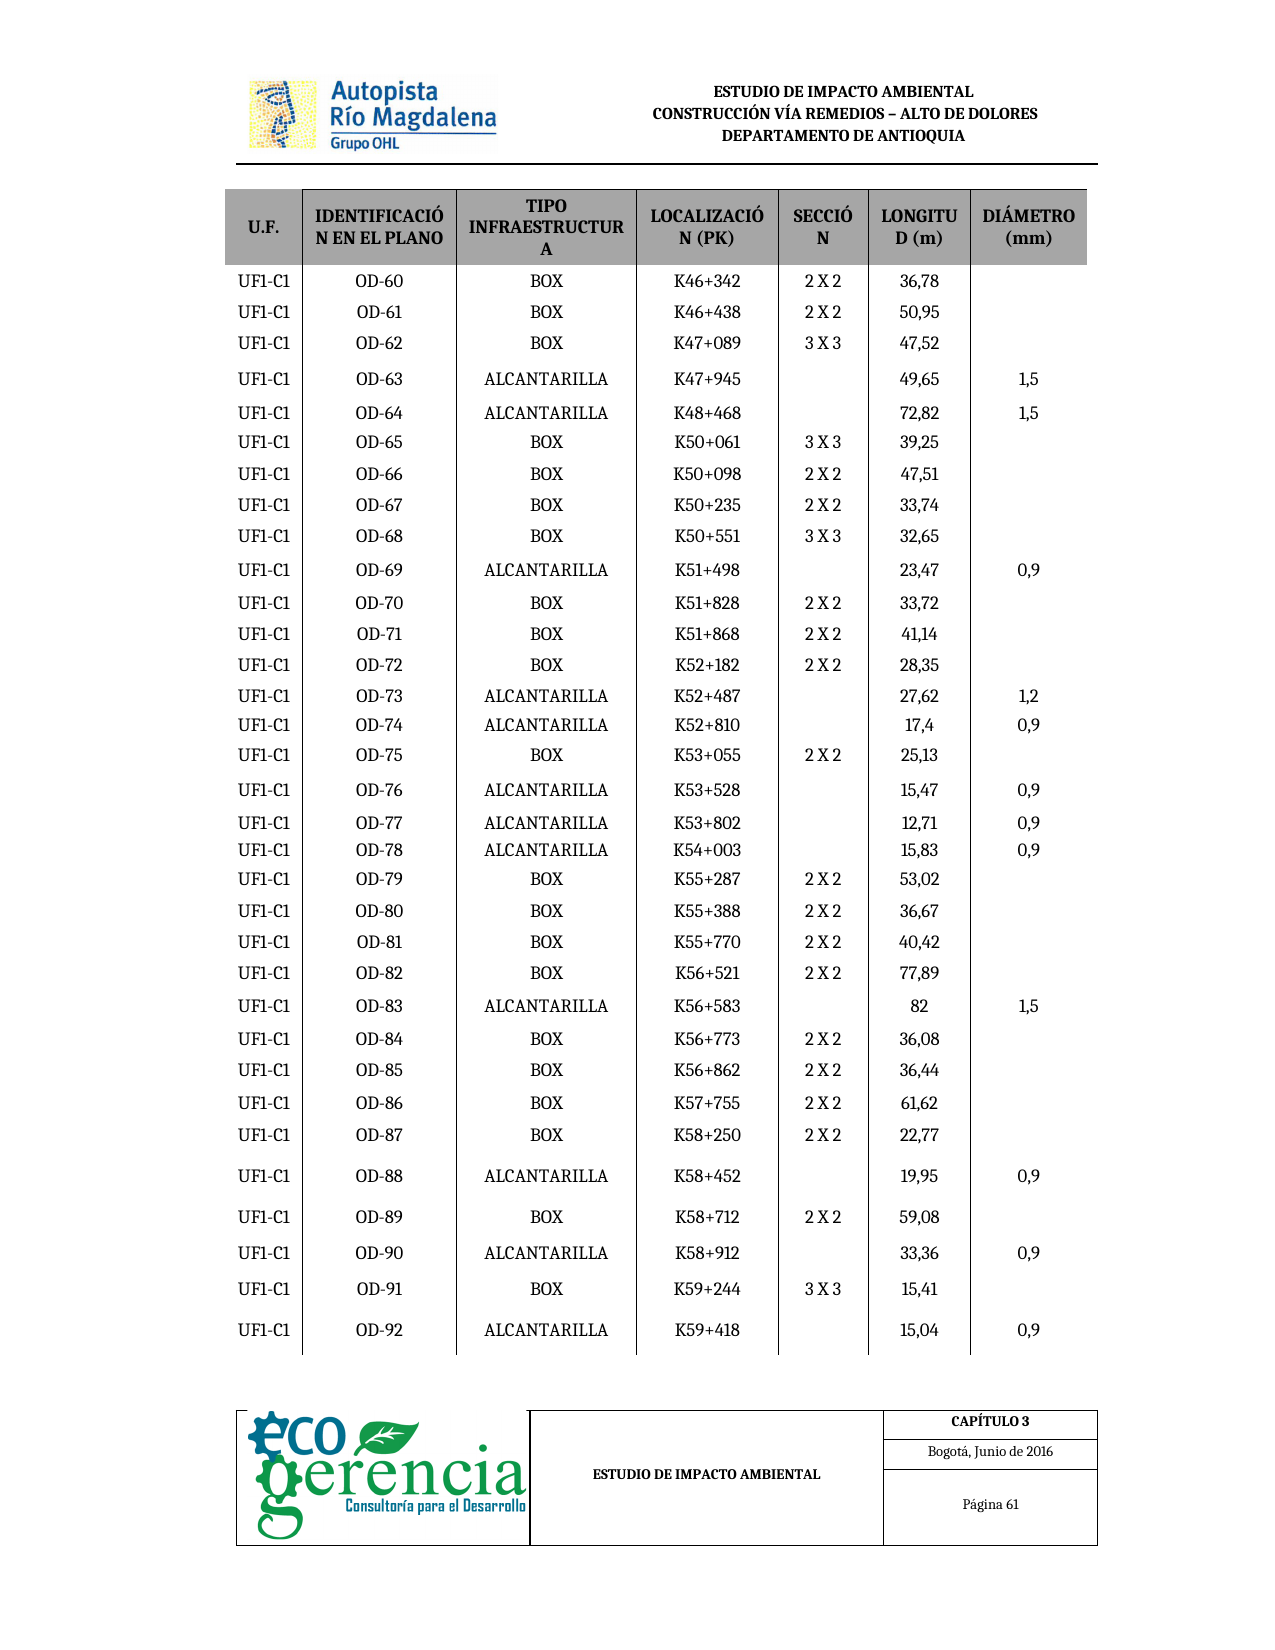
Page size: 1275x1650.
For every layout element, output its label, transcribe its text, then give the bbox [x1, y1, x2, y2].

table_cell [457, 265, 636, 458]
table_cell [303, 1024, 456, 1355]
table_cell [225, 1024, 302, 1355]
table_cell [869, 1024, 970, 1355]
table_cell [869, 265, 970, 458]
table_header U.F. [225, 189, 302, 265]
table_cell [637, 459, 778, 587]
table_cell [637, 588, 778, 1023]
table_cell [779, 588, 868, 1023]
table_header LONGITUD (m) [869, 190, 970, 265]
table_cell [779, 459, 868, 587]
picture [247, 1410, 269, 1435]
table_header DIÁMETRO (mm) [971, 190, 1087, 265]
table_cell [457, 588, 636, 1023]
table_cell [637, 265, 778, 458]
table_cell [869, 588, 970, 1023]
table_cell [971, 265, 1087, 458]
table_header IDENTIFICACIÓN EN EL PLANO [303, 190, 456, 265]
picture [265, 1424, 280, 1433]
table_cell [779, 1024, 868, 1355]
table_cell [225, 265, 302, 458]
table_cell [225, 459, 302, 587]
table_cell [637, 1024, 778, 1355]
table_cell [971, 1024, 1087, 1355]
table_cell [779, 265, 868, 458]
table_header SECCIÓN [779, 190, 868, 265]
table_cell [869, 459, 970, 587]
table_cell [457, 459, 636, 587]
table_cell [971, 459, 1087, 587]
table_header LOCALIZACIÓN (PK) [637, 190, 778, 265]
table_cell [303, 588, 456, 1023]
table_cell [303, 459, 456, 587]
picture [247, 74, 499, 154]
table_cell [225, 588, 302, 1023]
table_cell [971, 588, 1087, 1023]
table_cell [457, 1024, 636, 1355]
picture [247, 1410, 527, 1540]
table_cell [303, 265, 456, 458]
table_header TIPO INFRAESTRUCTURA [457, 190, 636, 265]
